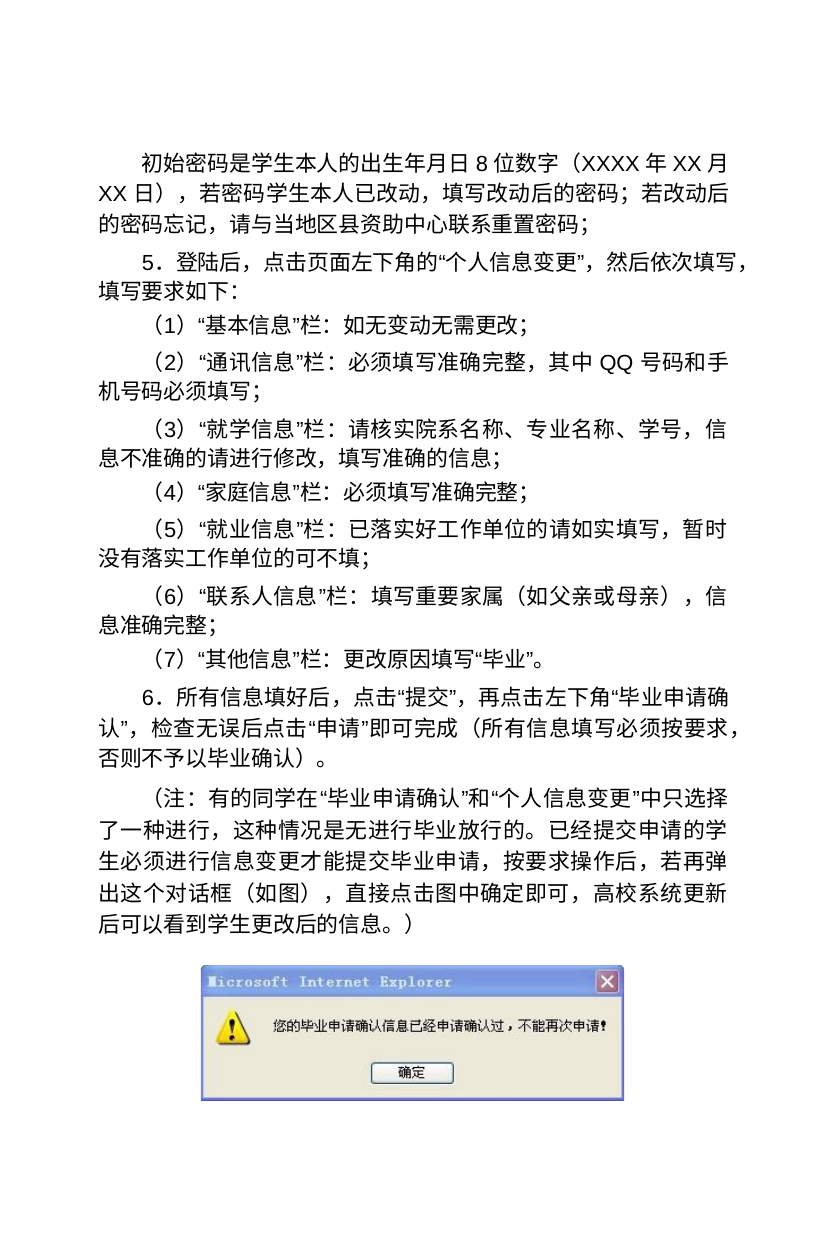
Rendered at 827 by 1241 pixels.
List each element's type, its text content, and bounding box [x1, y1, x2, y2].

text （4）“家庭信息”栏：必须填写准确完整； [142, 479, 739, 505]
text （6）“联系人信息”栏：填写重要家属（如父亲或母亲），信息准确完整； [98, 581, 729, 639]
text （2）“通讯信息”栏：必须填写准确完整，其中 QQ 号码和手机号码必须填写； [98, 347, 729, 405]
text （注：有的同学在“毕业申请确认”和“个人信息变更”中只选择了一种进行，这种情况是无进行毕业放行的。已经提交申请的学生必须进行信息变更才能提交毕业申请，按要求操作后，若再弹出这个对话框（如图），直接点击图中确定即可，高校系统更新后可以看到学生更改后的信息。） [98, 781, 729, 939]
text （7）“其他信息”栏：更改原因填写“毕业”。 [142, 647, 739, 672]
text （1）“基本信息”栏：如无变动无需更改； [142, 313, 739, 338]
text 6．所有信息填好后，点击“提交”，再点击左下角“毕业申请确认”，检查无误后点击“申请”即可完成（所有信息填写必须按要求，否则不予以毕业确认）。 [98, 681, 729, 772]
text 5．登陆后，点击页面左下角的“个人信息变更”，然后依次填写，填写要求如下： [98, 247, 739, 305]
text （3）“就学信息”栏：请核实院系名称、专业名称、学号，信息不准确的请进行修改，填写准确的信息； [98, 414, 729, 472]
picture [200, 965, 625, 1101]
text （5）“就业信息”栏：已落实好工作单位的请如实填写，暂时没有落实工作单位的可不填； [98, 514, 729, 572]
text 初始密码是学生本人的出生年月日 8 位数字（XXXX 年 XX 月 XX 日），若密码学生本人已改动，填写改动后的密码；若改动后的密码忘记，请与当地区县资助中心联系重置密码； [98, 147, 729, 238]
